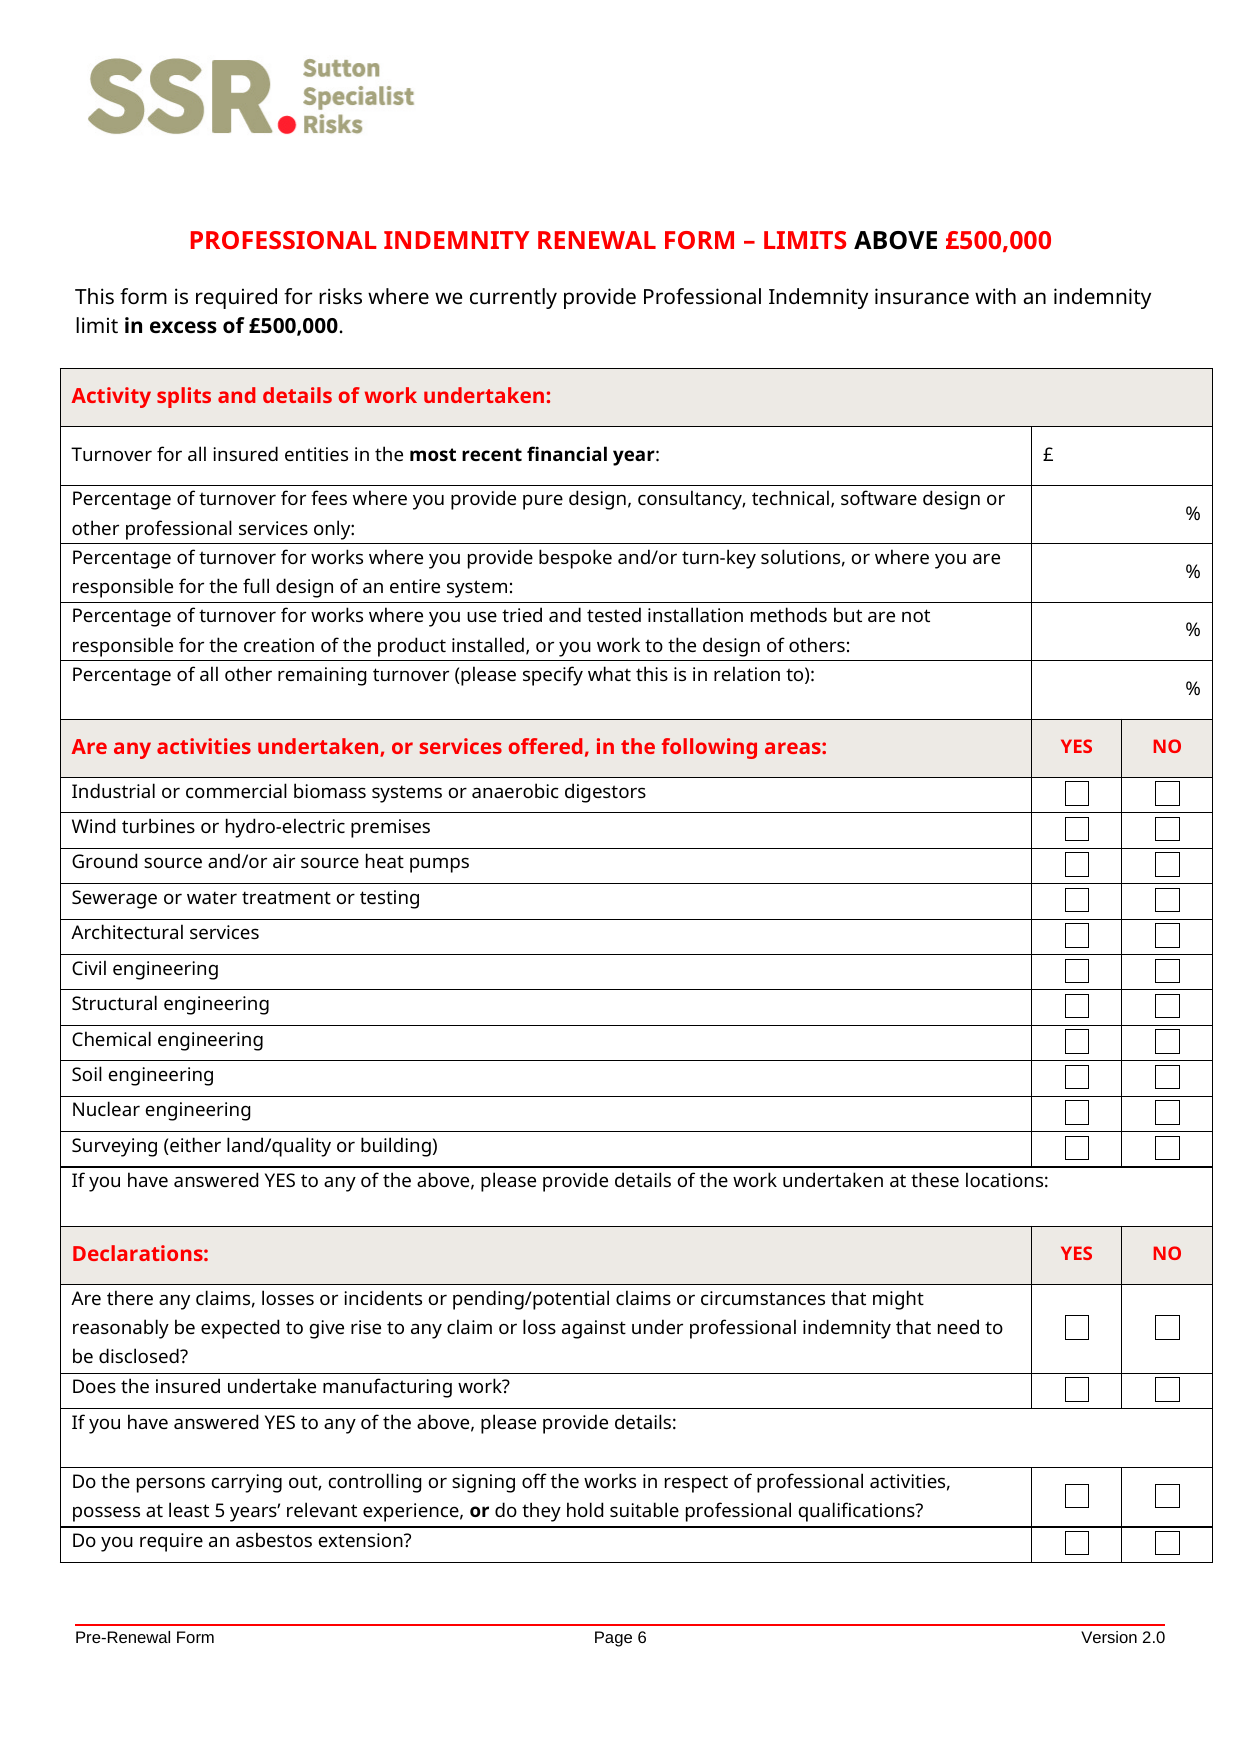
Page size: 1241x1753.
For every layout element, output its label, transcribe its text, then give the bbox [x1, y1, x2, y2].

table_cell [1032, 1097, 1121, 1131]
table_cell Chemical engineering [61, 1026, 1031, 1060]
table_cell NO [1122, 720, 1212, 777]
table_cell Architectural services [61, 920, 1031, 954]
table_cell Nuclear engineering [61, 1097, 1031, 1131]
table_cell [1122, 813, 1212, 848]
table_cell % [1032, 486, 1212, 543]
table_cell Wind turbines or hydro-electric premises [61, 813, 1031, 848]
table_cell [1122, 1285, 1212, 1373]
table_cell Percentage of turnover for works where you provide bespoke and/or turn-key solutions, or where you are responsible for the full design of an entire system: [61, 544, 1031, 602]
table_cell Percentage of turnover for fees where you provide pure design, consultancy, technical, software design or other professional services only: [61, 486, 1031, 543]
table_cell Are any activities undertaken, or services offered, in the following areas: [61, 720, 1031, 777]
table_cell NO [1122, 1227, 1212, 1284]
table_cell Sewerage or water treatment or testing [61, 884, 1031, 918]
table_cell [1122, 1374, 1212, 1408]
table_cell [1122, 990, 1212, 1025]
table_cell [1032, 778, 1121, 812]
table_cell [1032, 990, 1121, 1025]
table_cell YES [1032, 1227, 1121, 1284]
table_cell Do you require an asbestos extension? [61, 1528, 1031, 1562]
table_cell [1032, 1061, 1121, 1096]
table_cell If you have answered YES to any of the above, please provide details of the work undertaken at these locations: [61, 1168, 1212, 1226]
table_cell Turnover for all insured entities in the most recent financial year: [61, 427, 1031, 485]
table_cell Soil engineering [61, 1061, 1031, 1096]
table_cell % [1032, 544, 1212, 602]
table_cell [1032, 1026, 1121, 1060]
table_cell [1122, 1528, 1212, 1562]
table_cell [1032, 1374, 1121, 1408]
table_cell YES [1032, 720, 1121, 777]
table_cell [1122, 849, 1212, 883]
table_cell % [1032, 603, 1212, 660]
table_cell If you have answered YES to any of the above, please provide details: [61, 1409, 1212, 1467]
table_cell Surveying (either land/quality or building) [61, 1132, 1031, 1166]
table_cell [1032, 1285, 1121, 1373]
table_cell Declarations: [61, 1227, 1031, 1284]
table_cell Does the insured undertake manufacturing work? [61, 1374, 1031, 1408]
table_cell Do the persons carrying out, controlling or signing off the works in respect of professional activities, possess at least 5 years’ relevant experience, or do they hold suitable professional qualifications? [61, 1468, 1031, 1526]
table_cell [1032, 1528, 1121, 1562]
text PROFESSIONAL INDEMNITY RENEWAL FORM – LIMITS ABOVE £500,000 [75, 223, 1165, 257]
table_cell [1032, 920, 1121, 954]
table_cell Civil engineering [61, 955, 1031, 989]
table_cell [1032, 1468, 1121, 1526]
table_cell [1032, 1132, 1121, 1166]
table_header Activity splits and details of work undertaken: [61, 369, 1212, 426]
table_cell [1122, 1026, 1212, 1060]
table_cell [1122, 778, 1212, 812]
table_cell [1122, 920, 1212, 954]
table_cell Percentage of turnover for works where you use tried and tested installation methods but are not responsible for the creation of the product installed, or you work to the design of others: [61, 603, 1031, 660]
table_cell [1122, 1468, 1212, 1526]
table_cell [1122, 1097, 1212, 1131]
table_cell Percentage of all other remaining turnover (please specify what this is in relation to): [61, 661, 1031, 718]
table_cell [1122, 884, 1212, 918]
table_cell Industrial or commercial biomass systems or anaerobic digestors [61, 778, 1031, 812]
table_cell [1032, 849, 1121, 883]
table_cell [1122, 1132, 1212, 1166]
text This form is required for risks where we currently provide Professional Indemnity insurance with an indemnity limit in excess of £500,000. [75, 282, 1165, 339]
table_cell Structural engineering [61, 990, 1031, 1025]
table_cell [1032, 884, 1121, 918]
table_cell % [1032, 661, 1212, 718]
table_cell [1032, 955, 1121, 989]
table_cell [1032, 813, 1121, 848]
table_cell [1122, 1061, 1212, 1096]
table_cell Are there any claims, losses or incidents or pending/potential claims or circumstances that might reasonably be expected to give rise to any claim or loss against under professional indemnity that need to be disclosed? [61, 1285, 1031, 1373]
table_cell £ [1032, 427, 1212, 485]
picture [0, 0, 1241, 1753]
table_cell Ground source and/or air source heat pumps [61, 849, 1031, 883]
table_cell [1122, 955, 1212, 989]
